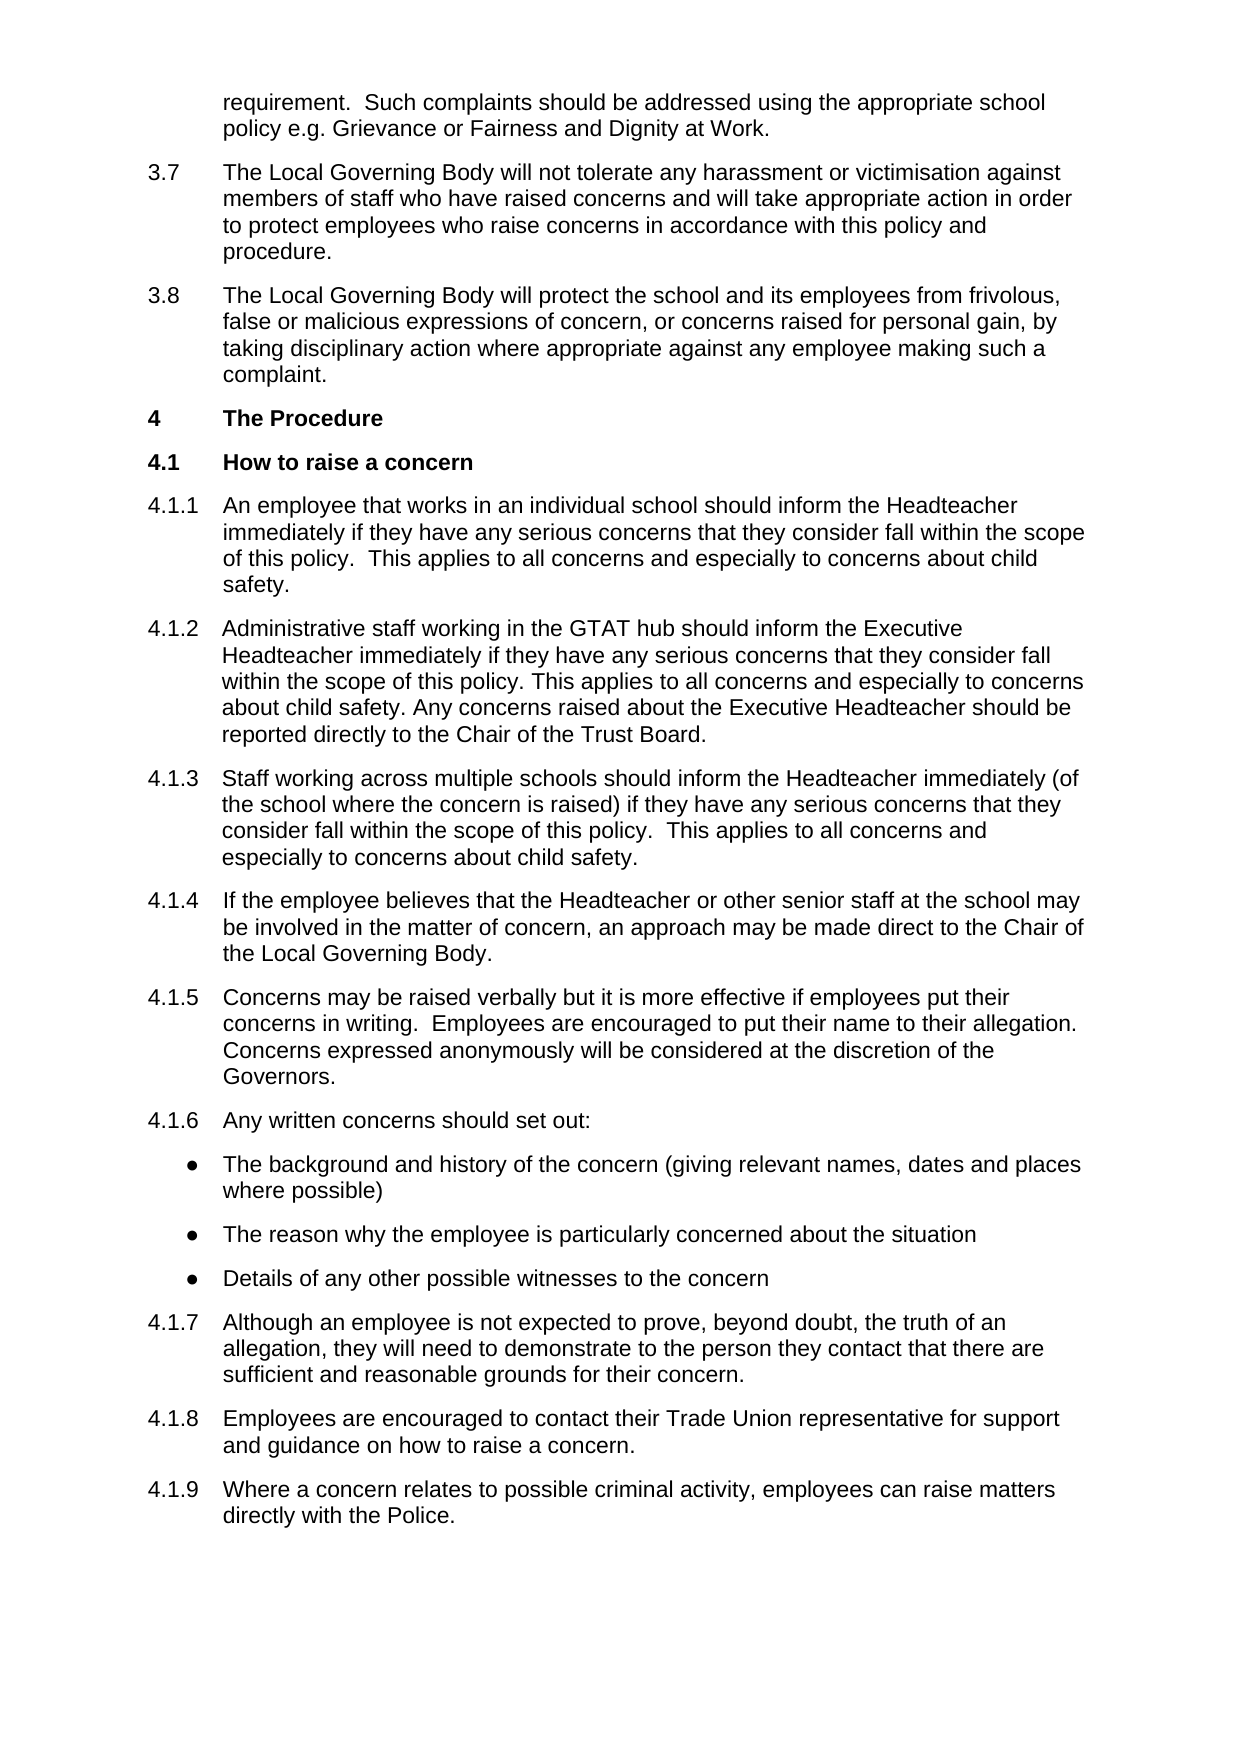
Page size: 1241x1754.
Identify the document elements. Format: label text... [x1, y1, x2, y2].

list The background and history of the concern (giving relevant names, dates and places where possible) [185, 1151, 1092, 1203]
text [148, 89, 1092, 141]
text 4 The Procedure [148, 405, 1092, 431]
text 4.1.4 If the employee believes that the Headteacher or other senior staff at the school may be involved in the matter of concern, an approach may be made direct to the Chair of the Local Governing Body. [148, 887, 1092, 967]
list The reason why the employee is particularly concerned about the situation [185, 1221, 1092, 1247]
list Details of any other possible witnesses to the concern [185, 1265, 1092, 1291]
text 4.1.9 Where a concern relates to possible criminal activity, employees can raise matters directly with the Police. [148, 1476, 1092, 1528]
text 4.1.7 Although an employee is not expected to prove, beyond doubt, the truth of an allegation, they will need to demonstrate to the person they contact that there are sufficient and reasonable grounds for their concern. [148, 1309, 1092, 1388]
text 4.1.6 Any written concerns should set out: [148, 1107, 1092, 1133]
text 3.8 The Local Governing Body will protect the school and its employees from frivolous, false or malicious expressions of concern, or concerns raised for personal gain, by taking disciplinary action where appropriate against any employee making such a complaint. [148, 282, 1092, 387]
text 4.1.5 Concerns may be raised verbally but it is more effective if employees put their concerns in writing. Employees are encouraged to put their name to their allegation. Concerns expressed anonymously will be considered at the discretion of the Governors. [148, 984, 1092, 1089]
text 4.1.8 Employees are encouraged to contact their Trade Union representative for support and guidance on how to raise a concern. [148, 1405, 1092, 1458]
text 4.1.3 Staff working across multiple schools should inform the Headteacher immediately (of the school where the concern is raised) if they have any serious concerns that they consider fall within the scope of this policy. This applies to all concerns and especially to concerns about child safety. [148, 764, 1092, 870]
text 4.1.2 Administrative staff working in the GTAT hub should inform the Executive Headteacher immediately if they have any serious concerns that they consider fall within the scope of this policy. This applies to all concerns and especially to concerns about child safety. Any concerns raised about the Executive Headteacher should be reported directly to the Chair of the Trust Board. [148, 615, 1092, 747]
text 3.7 The Local Governing Body will not tolerate any harassment or victimisation against members of staff who have raised concerns and will take appropriate action in order to protect employees who raise concerns in accordance with this policy and procedure. [148, 159, 1092, 264]
text 4.1 How to raise a concern [148, 448, 1092, 475]
text 4.1.1 An employee that works in an individual school should inform the Headteacher immediately if they have any serious concerns that they consider fall within the scope of this policy. This applies to all concerns and especially to concerns about child safety. [148, 492, 1092, 598]
